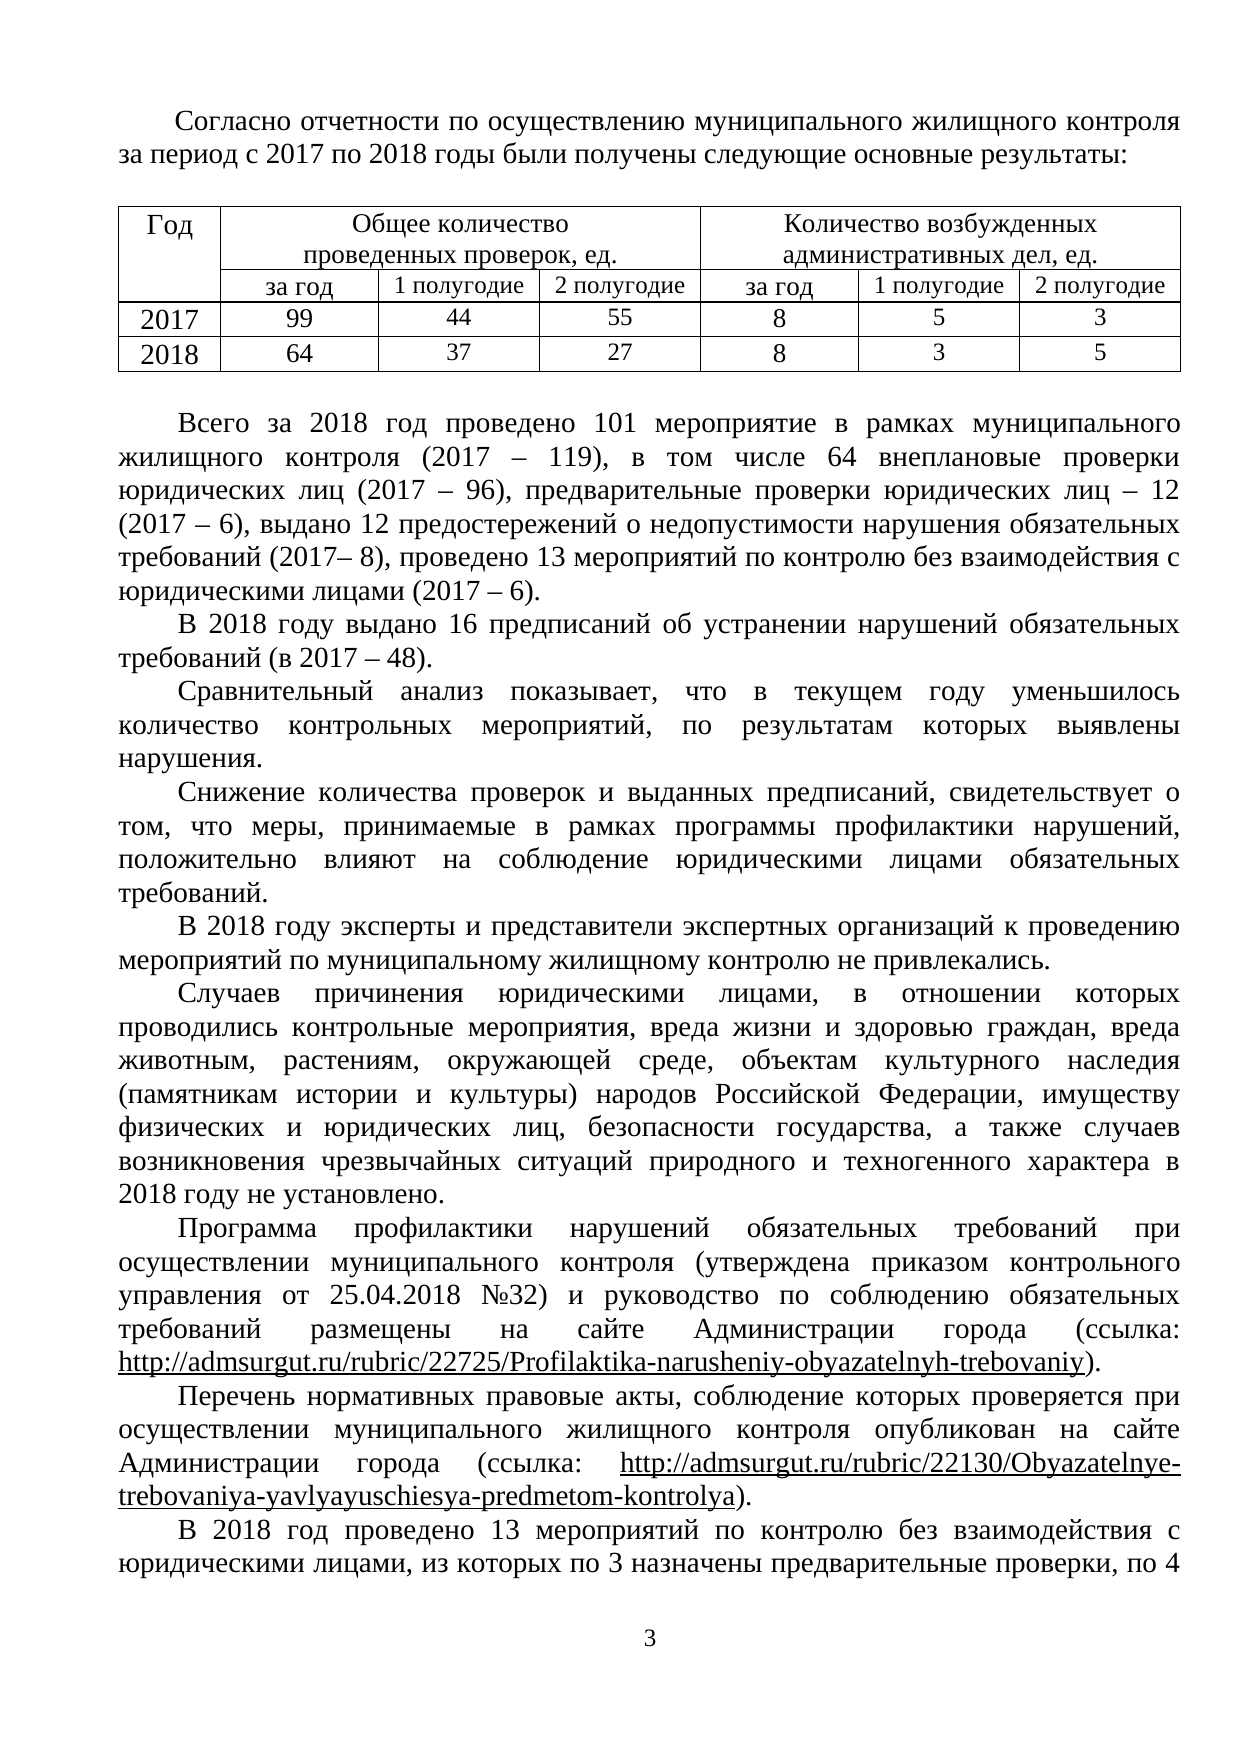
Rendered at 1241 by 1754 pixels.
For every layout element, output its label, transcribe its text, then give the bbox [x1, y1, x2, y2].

table_cell 2017 [119, 303, 220, 336]
text В 2018 году эксперты и представители экспертных организаций к проведению мероприятий по муниципальному жилищному контролю не привлекались. [118, 908, 1181, 975]
text Снижение количества проверок и выданных предписаний, свидетельствует о том, что меры, принимаемые в рамках программы профилактики нарушений, положительно влияют на соблюдение юридическими лицами обязательных требований. [118, 774, 1181, 908]
table_cell 2018 [119, 337, 220, 371]
table_cell 5 [859, 303, 1019, 336]
table_cell 3 [1020, 303, 1180, 336]
table_header Общее количество проведенных проверок, ед. [221, 207, 700, 269]
table_header Количество возбужденных административных дел, ед. [701, 207, 1180, 269]
table_header Год [119, 207, 220, 301]
table_cell 27 [540, 337, 700, 371]
table_cell 8 [701, 337, 858, 371]
table_cell 3 [859, 337, 1019, 371]
text Сравнительный анализ показывает, что в текущем году уменьшилось количество контрольных мероприятий, по результатам которых выявлены нарушения. [118, 673, 1181, 774]
text Согласно отчетности по осуществлению муниципального жилищного контроля за период с 2017 по 2018 годы были получены следующие основные результаты: [118, 103, 1181, 170]
text Программа профилактики нарушений обязательных требований при осуществлении муниципального контроля (утверждена приказом контрольного управления от 25.04.2018 №32) и руководство по соблюдению обязательных требований размещены на сайте Администрации города (ссылка: http://admsurgut.ru/rubric/22725/Profilaktika-narusheniy-obyazatelnyh-trebovaniy). [118, 1210, 1181, 1378]
text Случаев причинения юридическими лицами, в отношении которых проводились контрольные мероприятия, вреда жизни и здоровью граждан, вреда животным, растениям, окружающей среде, объектам культурного наследия (памятникам истории и культуры) народов Российской Федерации, имуществу физических и юридических лиц, безопасности государства, а также случаев возникновения чрезвычайных ситуаций природного и техногенного характера в 2018 году не установлено. [118, 975, 1181, 1210]
table_cell 1 полугодие [859, 270, 1019, 301]
text Перечень нормативных правовые акты, соблюдение которых проверяется при осуществлении муниципального жилищного контроля опубликован на сайте Администрации города (ссылка: http://admsurgut.ru/rubric/22130/Obyazatelnye-trebovaniya-yavlyayuschiesya-predmetom-kontrolya). [118, 1378, 1181, 1512]
table_cell 2 полугодие [540, 270, 700, 301]
table_cell 44 [379, 303, 539, 336]
table_cell 64 [221, 337, 378, 371]
text В 2018 году выдано 16 предписаний об устранении нарушений обязательных требований (в 2017 – 48). [118, 606, 1181, 673]
table_cell 2 полугодие [1020, 270, 1180, 301]
table_cell 8 [701, 303, 858, 336]
text Всего за 2018 год проведено 101 мероприятие в рамках муниципального жилищного контроля (2017 – 119), в том числе 64 внеплановые проверки юридических лиц (2017 – 96), предварительные проверки юридических лиц – 12 (2017 – 6), выдано 12 предостережений о недопустимости нарушения обязательных требований (2017– 8), проведено 13 мероприятий по контролю без взаимодействия с юридическими лицами (2017 – 6). [118, 405, 1181, 606]
table_cell 55 [540, 303, 700, 336]
table_cell 5 [1020, 337, 1180, 371]
table_cell 37 [379, 337, 539, 371]
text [118, 1512, 1181, 1579]
table_cell 1 полугодие [379, 270, 539, 301]
table_cell за год [221, 270, 378, 301]
table_cell 99 [221, 303, 378, 336]
table_cell за год [701, 270, 858, 301]
